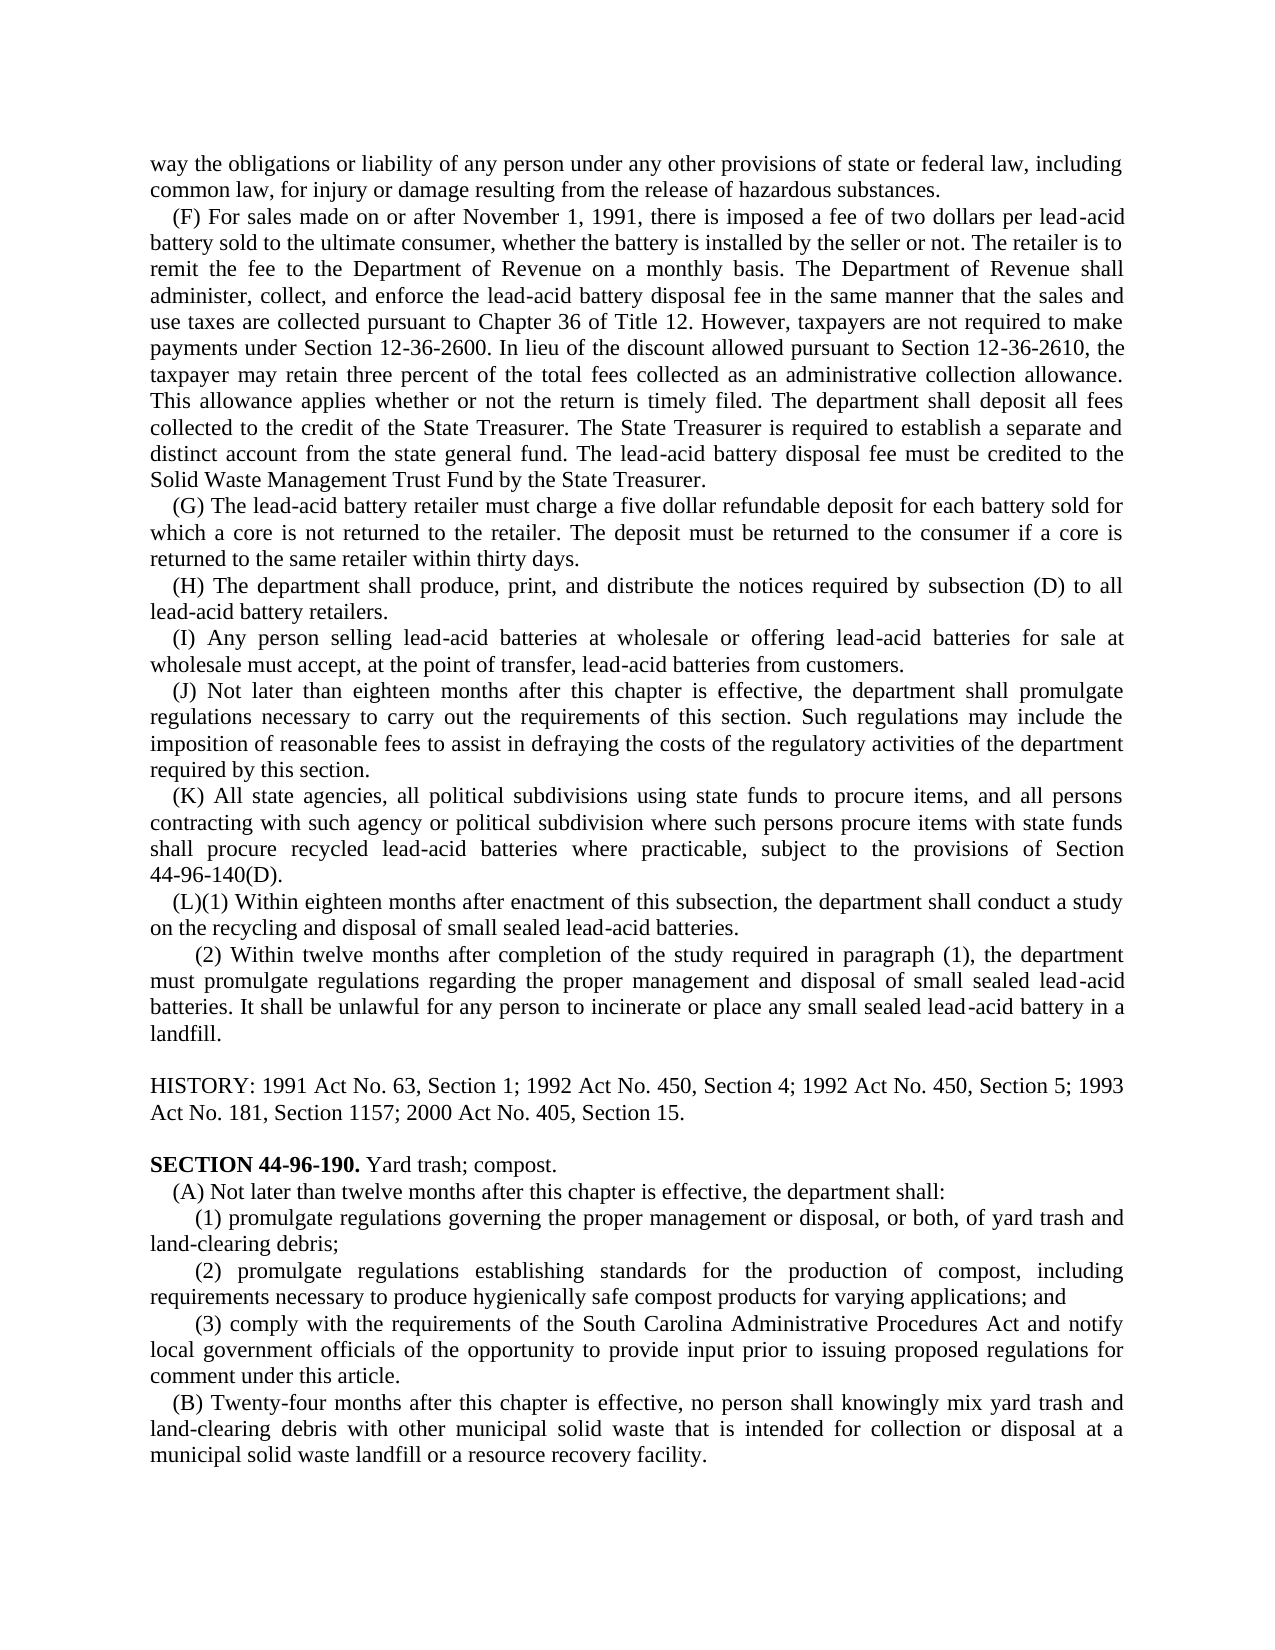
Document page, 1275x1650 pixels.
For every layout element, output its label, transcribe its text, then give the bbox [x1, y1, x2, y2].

text (J) Not later than eighteen months after this chapter is effective, the department shall promulgate regulations necessary to carry out the requirements of this section. Such regulations may include the imposition of reasonable fees to assist in defraying the costs of the regulatory activities of the department required by this section. [150, 677, 1125, 782]
text (K) All state agencies, all political subdivisions using state funds to procure items, and all persons contracting with such agency or political subdivision where such persons procure items with state funds shall procure recycled lead-acid batteries where practicable, subject to the provisions of Section 44-96-140(D). [150, 782, 1125, 888]
text (1) promulgate regulations governing the proper management or disposal, or both, of yard trash and land-clearing debris; [150, 1204, 1125, 1257]
text (B) Twenty-four months after this chapter is effective, no person shall knowingly mix yard trash and land-clearing debris with other municipal solid waste that is intended for collection or disposal at a municipal solid waste landfill or a resource recovery facility. [150, 1389, 1125, 1468]
text (G) The lead-acid battery retailer must charge a five dollar refundable deposit for each battery sold for which a core is not returned to the retailer. The deposit must be returned to the consumer if a core is returned to the same retailer within thirty days. [150, 493, 1125, 572]
text HISTORY: 1991 Act No. 63, Section 1; 1992 Act No. 450, Section 4; 1992 Act No. 450, Section 5; 1993 Act No. 181, Section 1157; 2000 Act No. 405, Section 15. [150, 1072, 1125, 1125]
text (L)(1) Within eighteen months after enactment of this subsection, the department shall conduct a study on the recycling and disposal of small sealed lead-acid batteries. [150, 888, 1125, 941]
text (I) Any person selling lead-acid batteries at wholesale or offering lead-acid batteries for sale at wholesale must accept, at the point of transfer, lead-acid batteries from customers. [150, 624, 1125, 677]
text (H) The department shall produce, print, and distribute the notices required by subsection (D) to all lead-acid battery retailers. [150, 572, 1125, 624]
text (F) For sales made on or after November 1, 1991, there is imposed a fee of two dollars per lead-acid battery sold to the ultimate consumer, whether the battery is installed by the seller or not. The retailer is to remit the fee to the Department of Revenue on a monthly basis. The Department of Revenue shall administer, collect, and enforce the lead-acid battery disposal fee in the same manner that the sales and use taxes are collected pursuant to Chapter 36 of Title 12. However, taxpayers are not required to make payments under Section 12-36-2600. In lieu of the discount allowed pursuant to Section 12-36-2610, the taxpayer may retain three percent of the total fees collected as an administrative collection allowance. This allowance applies whether or not the return is timely filed. The department shall deposit all fees collected to the credit of the State Treasurer. The State Treasurer is required to establish a separate and distinct account from the state general fund. The lead-acid battery disposal fee must be credited to the Solid Waste Management Trust Fund by the State Treasurer. [150, 203, 1125, 493]
text SECTION 44-96-190. Yard trash; compost. [150, 1151, 1125, 1178]
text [150, 150, 1125, 203]
text (2) Within twelve months after completion of the study required in paragraph (1), the department must promulgate regulations regarding the proper management and disposal of small sealed lead-acid batteries. It shall be unlawful for any person to incinerate or place any small sealed lead-acid battery in a landfill. [150, 941, 1125, 1046]
text (2) promulgate regulations establishing standards for the production of compost, including requirements necessary to produce hygienically safe compost products for varying applications; and [150, 1257, 1125, 1309]
text (A) Not later than twelve months after this chapter is effective, the department shall: [150, 1178, 1125, 1204]
text (3) comply with the requirements of the South Carolina Administrative Procedures Act and notify local government officials of the opportunity to provide input prior to issuing proposed regulations for comment under this article. [150, 1309, 1125, 1389]
